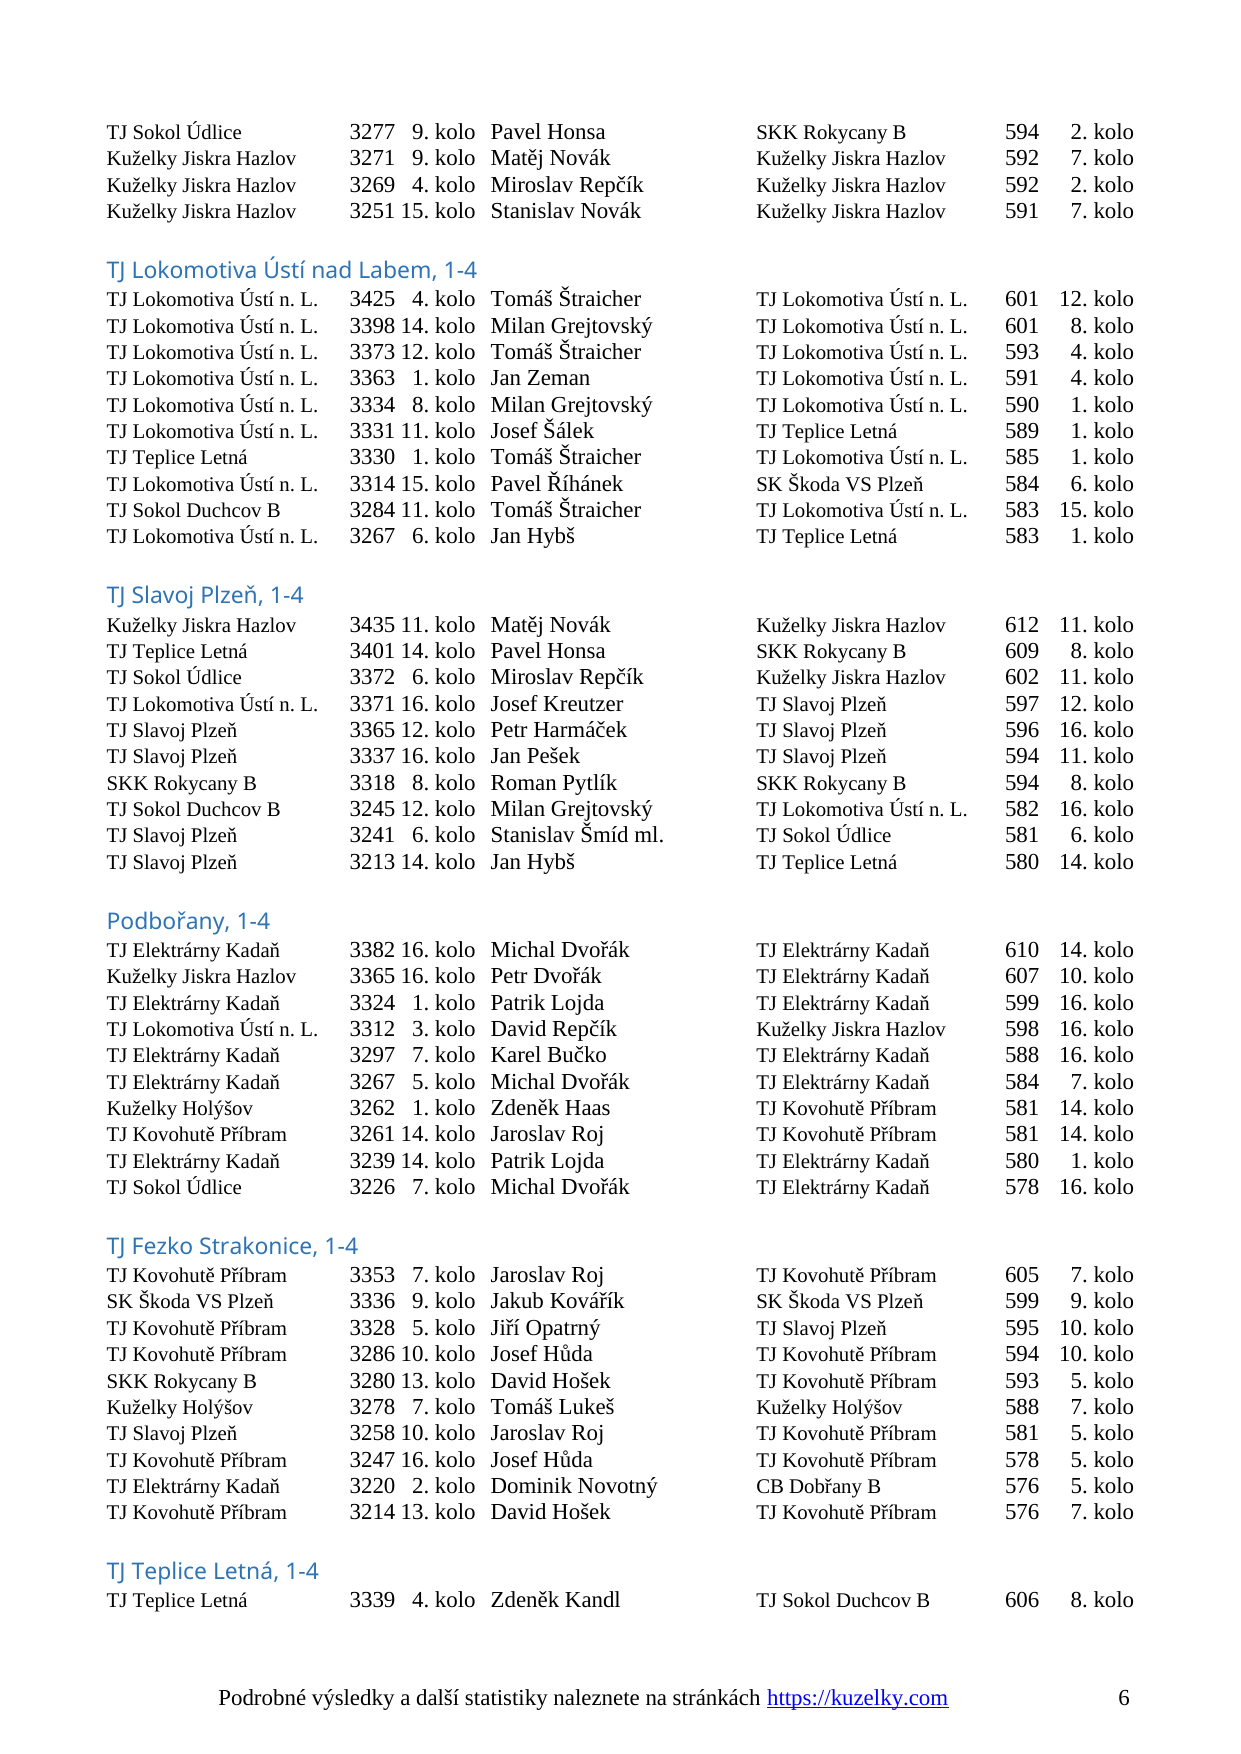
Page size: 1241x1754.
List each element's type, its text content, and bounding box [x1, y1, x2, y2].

text TJ Sokol Údlice 3226 7. kolo Michal Dvořák TJ Elektrárny Kadaň 578 16. kolo [106, 1173, 1134, 1199]
subtitle TJ Fezko Strakonice, 1-4 [106, 1230, 1134, 1261]
text Kuželky Jiskra Hazlov 3251 15. kolo Stanislav Novák Kuželky Jiskra Hazlov 591 7. kolo [106, 197, 1134, 223]
text SKK Rokycany B 3280 13. kolo David Hošek TJ Kovohutě Příbram 593 5. kolo [106, 1367, 1134, 1393]
text TJ Sokol Duchcov B 3284 11. kolo Tomáš Štraicher TJ Lokomotiva Ústí n. L. 583 15. kolo [106, 496, 1134, 522]
text TJ Teplice Letná 3339 4. kolo Zdeněk Kandl TJ Sokol Duchcov B 606 8. kolo [106, 1587, 1134, 1613]
text TJ Lokomotiva Ústí n. L. 3373 12. kolo Tomáš Štraicher TJ Lokomotiva Ústí n. L. 593 4. kolo [106, 338, 1134, 364]
subtitle TJ Slavoj Plzeň, 1-4 [106, 579, 1134, 611]
subtitle TJ Lokomotiva Ústí nad Labem, 1-4 [106, 254, 1134, 285]
subtitle Podbořany, 1-4 [106, 905, 1134, 936]
text TJ Lokomotiva Ústí n. L. 3267 6. kolo Jan Hybš TJ Teplice Letná 583 1. kolo [106, 522, 1134, 549]
text TJ Sokol Údlice 3277 9. kolo Pavel Honsa SKK Rokycany B 594 2. kolo [106, 118, 1134, 144]
text Kuželky Jiskra Hazlov 3269 4. kolo Miroslav Repčík Kuželky Jiskra Hazlov 592 2. kolo [106, 171, 1134, 197]
text TJ Teplice Letná 3401 14. kolo Pavel Honsa SKK Rokycany B 609 8. kolo [106, 637, 1134, 663]
text TJ Elektrárny Kadaň 3297 7. kolo Karel Bučko TJ Elektrárny Kadaň 588 16. kolo [106, 1041, 1134, 1068]
text SK Škoda VS Plzeň 3336 9. kolo Jakub Kovářík SK Škoda VS Plzeň 599 9. kolo [106, 1288, 1134, 1314]
text TJ Elektrárny Kadaň 3267 5. kolo Michal Dvořák TJ Elektrárny Kadaň 584 7. kolo [106, 1068, 1134, 1094]
text Kuželky Jiskra Hazlov 3365 16. kolo Petr Dvořák TJ Elektrárny Kadaň 607 10. kolo [106, 962, 1134, 989]
text TJ Slavoj Plzeň 3213 14. kolo Jan Hybš TJ Teplice Letná 580 14. kolo [106, 848, 1134, 874]
text TJ Kovohutě Příbram 3261 14. kolo Jaroslav Roj TJ Kovohutě Příbram 581 14. kolo [106, 1120, 1134, 1147]
text Kuželky Jiskra Hazlov 3271 9. kolo Matěj Novák Kuželky Jiskra Hazlov 592 7. kolo [106, 144, 1134, 171]
subtitle TJ Teplice Letná, 1-4 [106, 1555, 1134, 1587]
text TJ Slavoj Plzeň 3365 12. kolo Petr Harmáček TJ Slavoj Plzeň 596 16. kolo [106, 716, 1134, 742]
text TJ Lokomotiva Ústí n. L. 3334 8. kolo Milan Grejtovský TJ Lokomotiva Ústí n. L. 590 1. kolo [106, 391, 1134, 417]
text Kuželky Holýšov 3262 1. kolo Zdeněk Haas TJ Kovohutě Příbram 581 14. kolo [106, 1094, 1134, 1120]
text TJ Teplice Letná 3330 1. kolo Tomáš Štraicher TJ Lokomotiva Ústí n. L. 585 1. kolo [106, 443, 1134, 470]
text TJ Kovohutě Příbram 3214 13. kolo David Hošek TJ Kovohutě Příbram 576 7. kolo [106, 1498, 1134, 1525]
text TJ Lokomotiva Ústí n. L. 3398 14. kolo Milan Grejtovský TJ Lokomotiva Ústí n. L. 601 8. kolo [106, 312, 1134, 338]
text Kuželky Holýšov 3278 7. kolo Tomáš Lukeš Kuželky Holýšov 588 7. kolo [106, 1393, 1134, 1419]
text TJ Lokomotiva Ústí n. L. 3312 3. kolo David Repčík Kuželky Jiskra Hazlov 598 16. kolo [106, 1015, 1134, 1041]
text TJ Lokomotiva Ústí n. L. 3363 1. kolo Jan Zeman TJ Lokomotiva Ústí n. L. 591 4. kolo [106, 364, 1134, 391]
text Kuželky Jiskra Hazlov 3435 11. kolo Matěj Novák Kuželky Jiskra Hazlov 612 11. kolo [106, 611, 1134, 637]
text TJ Elektrárny Kadaň 3220 2. kolo Dominik Novotný CB Dobřany B 576 5. kolo [106, 1472, 1134, 1498]
text TJ Elektrárny Kadaň 3382 16. kolo Michal Dvořák TJ Elektrárny Kadaň 610 14. kolo [106, 936, 1134, 962]
text TJ Lokomotiva Ústí n. L. 3331 11. kolo Josef Šálek TJ Teplice Letná 589 1. kolo [106, 417, 1134, 443]
text TJ Slavoj Plzeň 3258 10. kolo Jaroslav Roj TJ Kovohutě Příbram 581 5. kolo [106, 1419, 1134, 1446]
text TJ Kovohutě Příbram 3328 5. kolo Jiří Opatrný TJ Slavoj Plzeň 595 10. kolo [106, 1314, 1134, 1340]
text TJ Sokol Údlice 3372 6. kolo Miroslav Repčík Kuželky Jiskra Hazlov 602 11. kolo [106, 663, 1134, 690]
text TJ Kovohutě Příbram 3353 7. kolo Jaroslav Roj TJ Kovohutě Příbram 605 7. kolo [106, 1261, 1134, 1288]
text TJ Lokomotiva Ústí n. L. 3371 16. kolo Josef Kreutzer TJ Slavoj Plzeň 597 12. kolo [106, 690, 1134, 716]
text TJ Elektrárny Kadaň 3239 14. kolo Patrik Lojda TJ Elektrárny Kadaň 580 1. kolo [106, 1147, 1134, 1173]
text TJ Slavoj Plzeň 3241 6. kolo Stanislav Šmíd ml. TJ Sokol Údlice 581 6. kolo [106, 821, 1134, 848]
text TJ Elektrárny Kadaň 3324 1. kolo Patrik Lojda TJ Elektrárny Kadaň 599 16. kolo [106, 989, 1134, 1015]
text TJ Slavoj Plzeň 3337 16. kolo Jan Pešek TJ Slavoj Plzeň 594 11. kolo [106, 742, 1134, 769]
text TJ Sokol Duchcov B 3245 12. kolo Milan Grejtovský TJ Lokomotiva Ústí n. L. 582 16. kolo [106, 795, 1134, 821]
text TJ Kovohutě Příbram 3286 10. kolo Josef Hůda TJ Kovohutě Příbram 594 10. kolo [106, 1340, 1134, 1367]
text SKK Rokycany B 3318 8. kolo Roman Pytlík SKK Rokycany B 594 8. kolo [106, 769, 1134, 795]
text TJ Lokomotiva Ústí n. L. 3314 15. kolo Pavel Říhánek SK Škoda VS Plzeň 584 6. kolo [106, 470, 1134, 496]
text TJ Lokomotiva Ústí n. L. 3425 4. kolo Tomáš Štraicher TJ Lokomotiva Ústí n. L. 601 12. kolo [106, 285, 1134, 312]
text TJ Kovohutě Příbram 3247 16. kolo Josef Hůda TJ Kovohutě Příbram 578 5. kolo [106, 1446, 1134, 1472]
